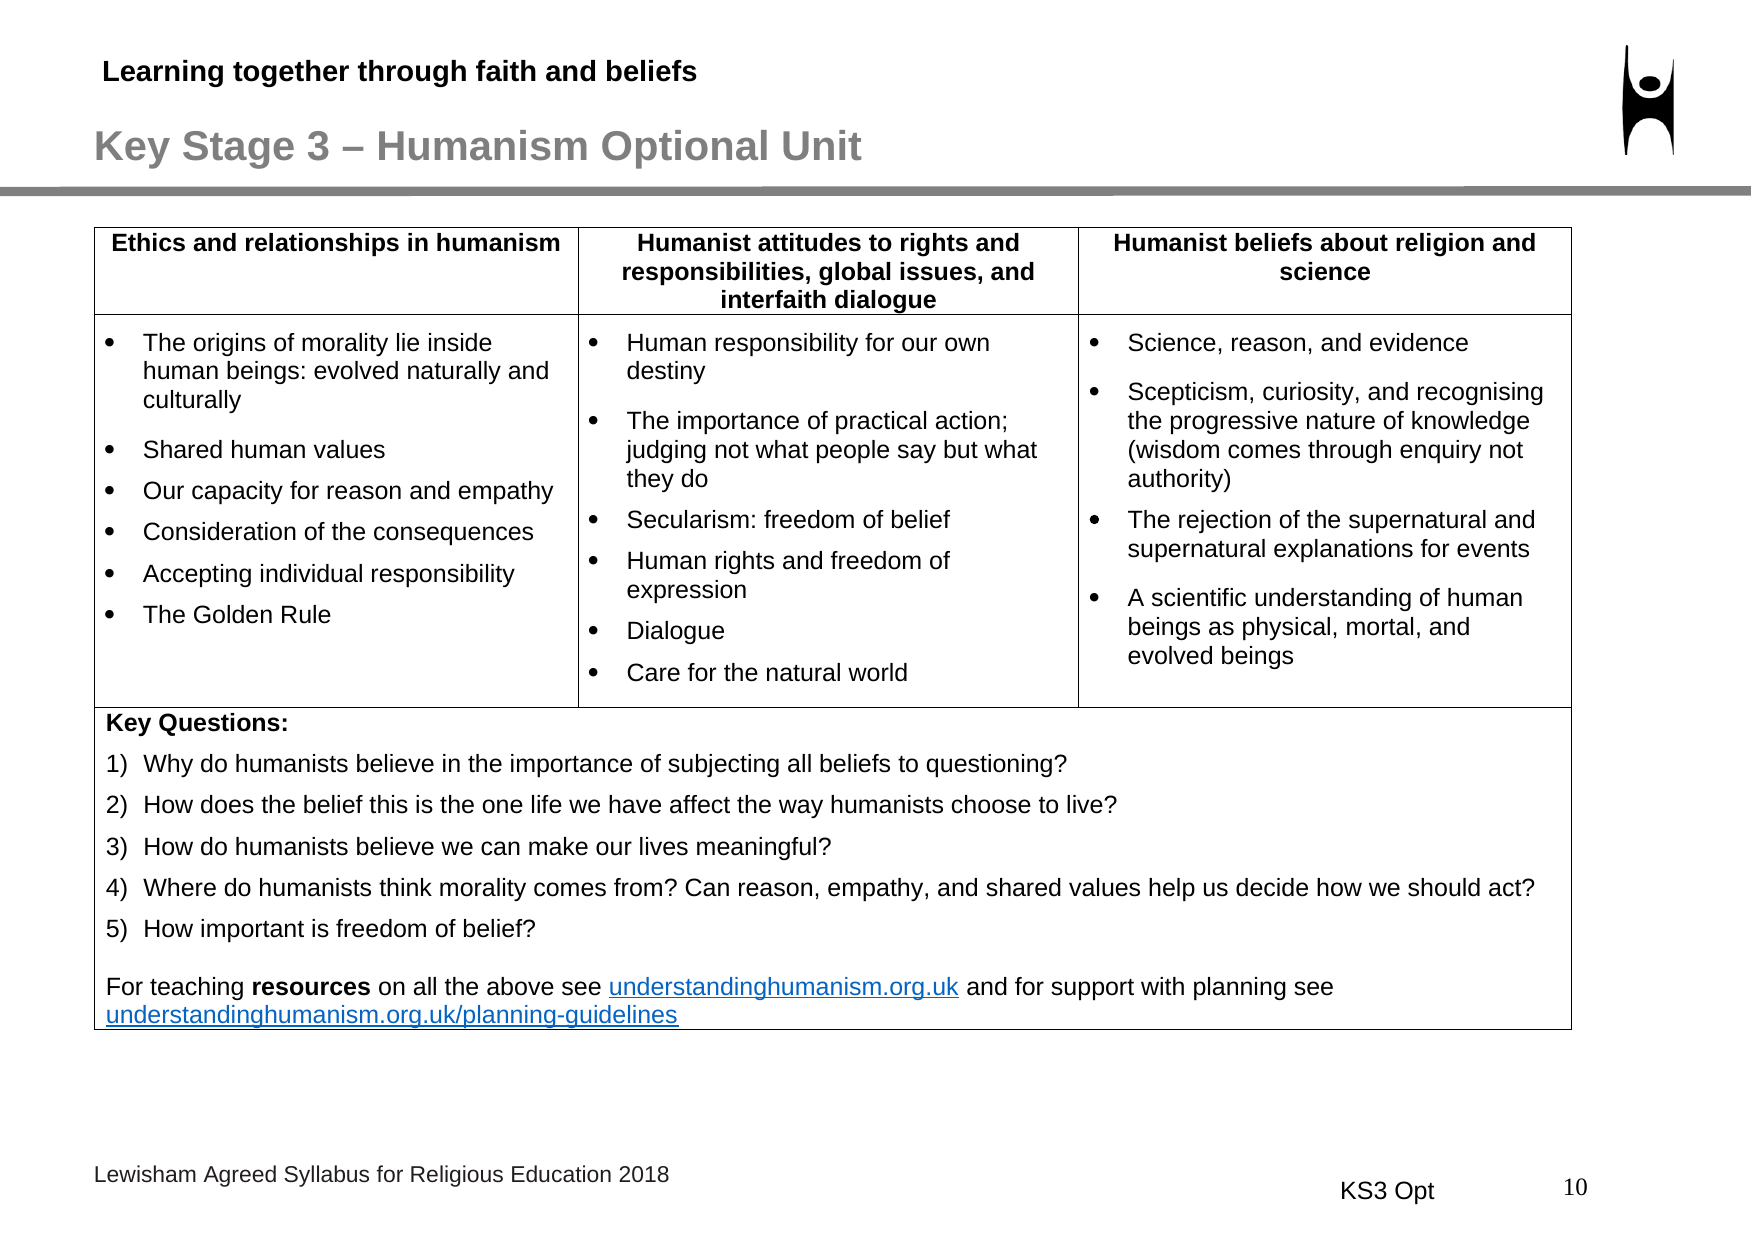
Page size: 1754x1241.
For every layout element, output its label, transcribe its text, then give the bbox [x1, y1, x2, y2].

table_header Humanist beliefs about religion and science [1079, 228, 1571, 314]
table_cell Science, reason, and evidence Scepticism, curiosity, and recognising the progressive nature of knowledge (wisdom comes through enquiry not authority) The rejection of the supernatural and supernatural explanations for events A scientific understanding of human beings as physical, mortal, and evolved beings [1079, 315, 1571, 707]
table_header Humanist attitudes to rights and responsibilities, global issues, and interfaith dialogue [579, 228, 1078, 314]
picture [1622, 45, 1674, 155]
table_cell Human responsibility for our own destiny The importance of practical action; judging not what people say but what they do Secularism: freedom of belief Human rights and freedom of expression Dialogue Care for the natural world [579, 315, 1078, 707]
table_cell Key Questions: Why do humanists believe in the importance of subjecting all beliefs to questioning? How does the belief this is the one life we have affect the way humanists choose to live? How do humanists believe we can make our lives meaningful? Where do humanists think morality comes from? Can reason, empathy, and shared values help us decide how we should act? How important is freedom of belief? For teaching resources on all the above see understandinghumanism.org.uk and for support with planning see understandinghumanism.org.uk/planning-guidelines [95, 708, 1571, 1029]
table_cell The origins of morality lie inside human beings: evolved naturally and culturally Shared human values Our capacity for reason and empathy Consideration of the consequences Accepting individual responsibility The Golden Rule [95, 315, 578, 707]
table_header Ethics and relationships in humanism [95, 228, 578, 314]
